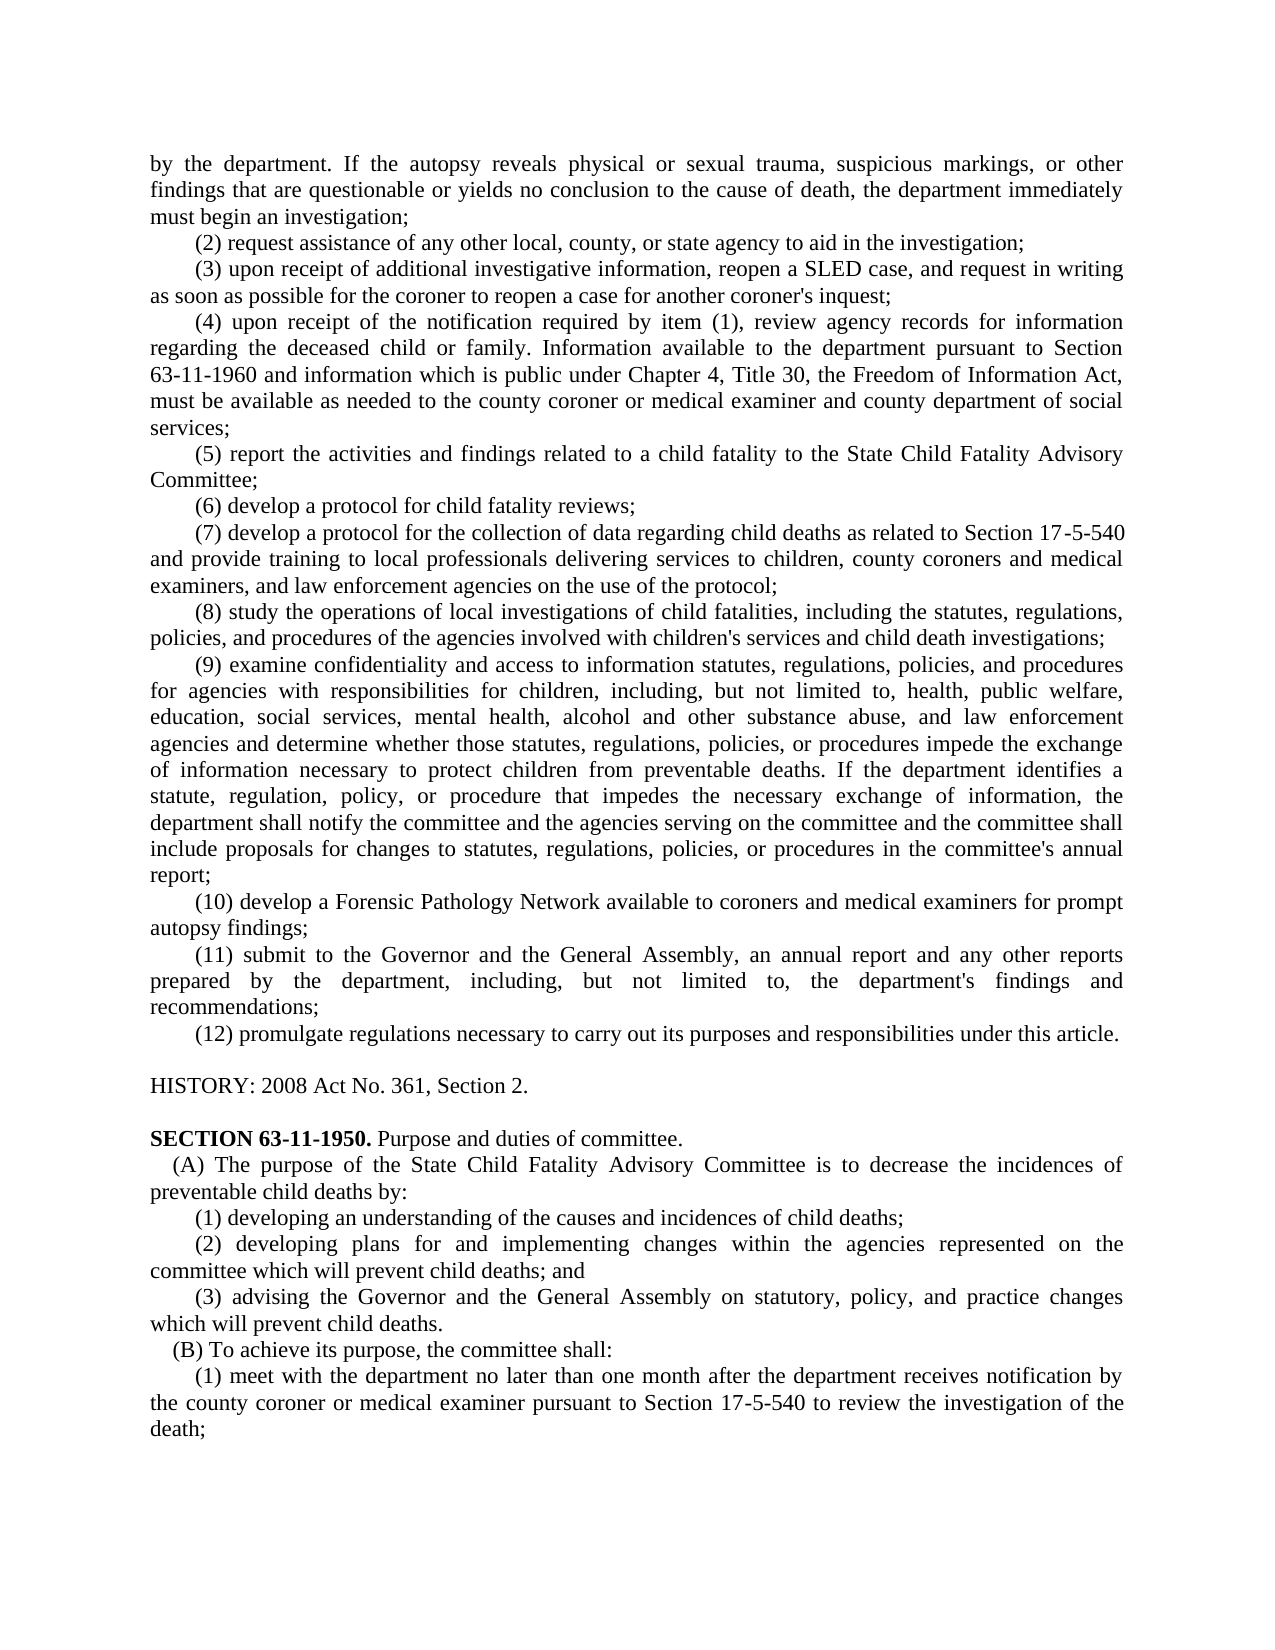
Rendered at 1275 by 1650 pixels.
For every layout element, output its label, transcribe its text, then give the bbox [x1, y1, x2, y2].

text (12) promulgate regulations necessary to carry out its purposes and responsibilities under this article. [150, 1020, 1125, 1046]
text (A) The purpose of the State Child Fatality Advisory Committee is to decrease the incidences of preventable child deaths by: [150, 1151, 1125, 1204]
text (10) develop a Forensic Pathology Network available to coroners and medical examiners for prompt autopsy findings; [150, 888, 1125, 941]
text HISTORY: 2008 Act No. 361, Section 2. [150, 1072, 1125, 1099]
text (2) developing plans for and implementing changes within the agencies represented on the committee which will prevent child deaths; and [150, 1231, 1125, 1283]
text (1) meet with the department no later than one month after the department receives notification by the county coroner or medical examiner pursuant to Section 17-5-540 to review the investigation of the death; [150, 1362, 1125, 1441]
text (11) submit to the Governor and the General Assembly, an annual report and any other reports prepared by the department, including, but not limited to, the department's findings and recommendations; [150, 941, 1125, 1020]
text (2) request assistance of any other local, county, or state agency to aid in the investigation; [150, 229, 1125, 255]
text (4) upon receipt of the notification required by item (1), review agency records for information regarding the deceased child or family. Information available to the department pursuant to Section 63-11-1960 and information which is public under Chapter 4, Title 30, the Freedom of Information Act, must be available as needed to the county coroner or medical examiner and county department of social services; [150, 308, 1125, 440]
text SECTION 63-11-1950. Purpose and duties of committee. [150, 1125, 1125, 1151]
text (9) examine confidentiality and access to information statutes, regulations, policies, and procedures for agencies with responsibilities for children, including, but not limited to, health, public welfare, education, social services, mental health, alcohol and other substance abuse, and law enforcement agencies and determine whether those statutes, regulations, policies, or procedures impede the exchange of information necessary to protect children from preventable deaths. If the department identifies a statute, regulation, policy, or procedure that impedes the necessary exchange of information, the department shall notify the committee and the agencies serving on the committee and the committee shall include proposals for changes to statutes, regulations, policies, or procedures in the committee's annual report; [150, 651, 1125, 888]
text (3) advising the Governor and the General Assembly on statutory, policy, and practice changes which will prevent child deaths. [150, 1283, 1125, 1336]
text (5) report the activities and findings related to a child fatality to the State Child Fatality Advisory Committee; [150, 440, 1125, 493]
text (B) To achieve its purpose, the committee shall: [150, 1336, 1125, 1362]
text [150, 150, 1125, 229]
text (8) study the operations of local investigations of child fatalities, including the statutes, regulations, policies, and procedures of the agencies involved with children's services and child death investigations; [150, 598, 1125, 651]
text (1) developing an understanding of the causes and incidences of child deaths; [150, 1204, 1125, 1231]
text (6) develop a protocol for child fatality reviews; [150, 493, 1125, 519]
text (7) develop a protocol for the collection of data regarding child deaths as related to Section 17-5-540 and provide training to local professionals delivering services to children, county coroners and medical examiners, and law enforcement agencies on the use of the protocol; [150, 519, 1125, 598]
text (3) upon receipt of additional investigative information, reopen a SLED case, and request in writing as soon as possible for the coroner to reopen a case for another coroner's inquest; [150, 255, 1125, 308]
